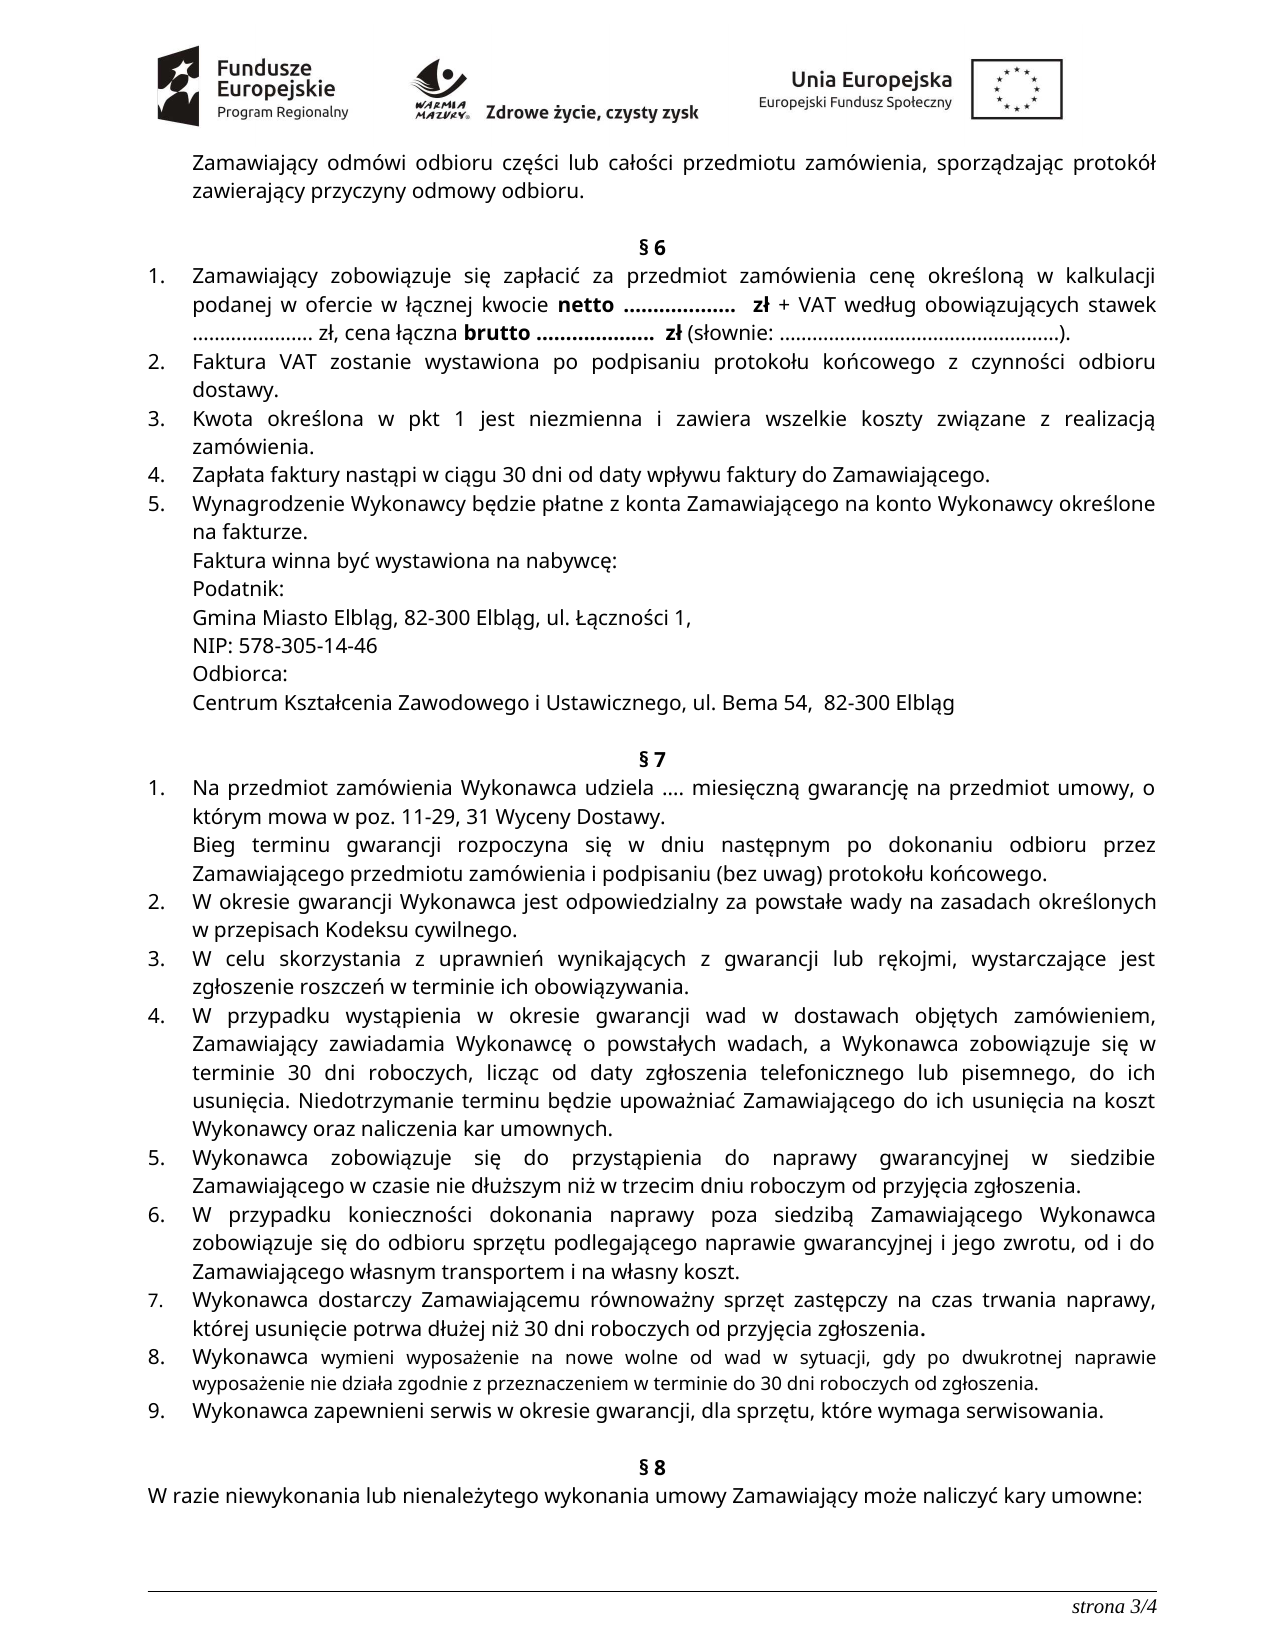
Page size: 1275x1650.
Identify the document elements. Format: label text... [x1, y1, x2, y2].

list Wykonawca wymieni wyposażenie na nowe wolne od wad w sytuacji, gdy po dwukrotnej naprawie wyposażenie nie działa zgodnie z przeznaczeniem w terminie do 30 dni roboczych od zgłoszenia. [148, 1342, 1157, 1396]
list Wynagrodzenie Wykonawcy będzie płatne z konta Zamawiającego na konto Wykonawcy określone na fakturze. [148, 489, 1157, 546]
list Wykonawca dostarczy Zamawiającemu równoważny sprzęt zastępczy na czas trwania naprawy, której usunięcie potrwa dłużej niż 30 dni roboczych od przyjęcia zgłoszenia. [148, 1285, 1157, 1342]
list Na przedmiot zamówienia Wykonawca udziela …. miesięczną gwarancję na przedmiot umowy, o którym mowa w poz. 11-29, 31 Wyceny Dostawy. [148, 773, 1157, 830]
list § 8 [148, 1453, 1157, 1481]
list Zamawiający odmówi odbioru części lub całości przedmiotu zamówienia, sporządzając protokół zawierający przyczyny odmowy odbioru. [192, 148, 1157, 204]
list W przypadku wystąpienia w okresie gwarancji wad w dostawach objętych zamówieniem, Zamawiający zawiadamia Wykonawcę o powstałych wadach, a Wykonawca zobowiązuje się w terminie 30 dni roboczych, licząc od daty zgłoszenia telefonicznego lub pisemnego, do ich usunięcia. Niedotrzymanie terminu będzie upoważniać Zamawiającego do ich usunięcia na koszt Wykonawcy oraz naliczenia kar umownych. [148, 1001, 1157, 1143]
text Podatnik: [192, 574, 1157, 603]
list W przypadku konieczności dokonania naprawy poza siedzibą Zamawiającego Wykonawca zobowiązuje się do odbioru sprzętu podlegającego naprawie gwarancyjnej i jego zwrotu, od i do Zamawiającego własnym transportem i na własny koszt. [148, 1200, 1157, 1285]
text Faktura winna być wystawiona na nabywcę: [192, 546, 1157, 574]
list Zapłata faktury nastąpi w ciągu 30 dni od daty wpływu faktury do Zamawiającego. [148, 461, 1157, 489]
list W okresie gwarancji Wykonawca jest odpowiedzialny za powstałe wady na zasadach określonych w przepisach Kodeksu cywilnego. [148, 887, 1157, 944]
list Zamawiający zobowiązuje się zapłacić za przedmiot zamówienia cenę określoną w kalkulacji podanej w ofercie w łącznej kwocie netto ………………. zł + VAT według obowiązujących stawek …………………. zł, cena łączna brutto ……………….. zł (słownie: ……………………………………………). [148, 261, 1157, 347]
text W razie niewykonania lub nienależytego wykonania umowy Zamawiający może naliczyć kary umowne: [148, 1481, 1157, 1510]
text § 7 [148, 745, 1157, 773]
picture [137, 24, 1083, 147]
list Kwota określona w pkt 1 jest niezmienna i zawiera wszelkie koszty związane z realizacją zamówienia. [148, 404, 1157, 461]
text Bieg terminu gwarancji rozpoczyna się w dniu następnym po dokonaniu odbioru przez Zamawiającego przedmiotu zamówienia i podpisaniu (bez uwag) protokołu końcowego. [192, 830, 1157, 887]
text NIP: 578-305-14-46 [192, 631, 1157, 659]
list Wykonawca zapewnieni serwis w okresie gwarancji, dla sprzętu, które wymaga serwisowania. [148, 1396, 1157, 1424]
text Centrum Kształcenia Zawodowego i Ustawicznego, ul. Bema 54, 82-300 Elbląg [192, 688, 1157, 716]
text Gmina Miasto Elbląg, 82-300 Elbląg, ul. Łączności 1, [192, 603, 1157, 631]
text Odbiorca: [192, 659, 1157, 688]
list Faktura VAT zostanie wystawiona po podpisaniu protokołu końcowego z czynności odbioru dostawy. [148, 347, 1157, 404]
list Wykonawca zobowiązuje się do przystąpienia do naprawy gwarancyjnej w siedzibie Zamawiającego w czasie nie dłuższym niż w trzecim dniu roboczym od przyjęcia zgłoszenia. [148, 1143, 1157, 1200]
list W celu skorzystania z uprawnień wynikających z gwarancji lub rękojmi, wystarczające jest zgłoszenie roszczeń w terminie ich obowiązywania. [148, 944, 1157, 1001]
text § 6 [148, 233, 1157, 261]
